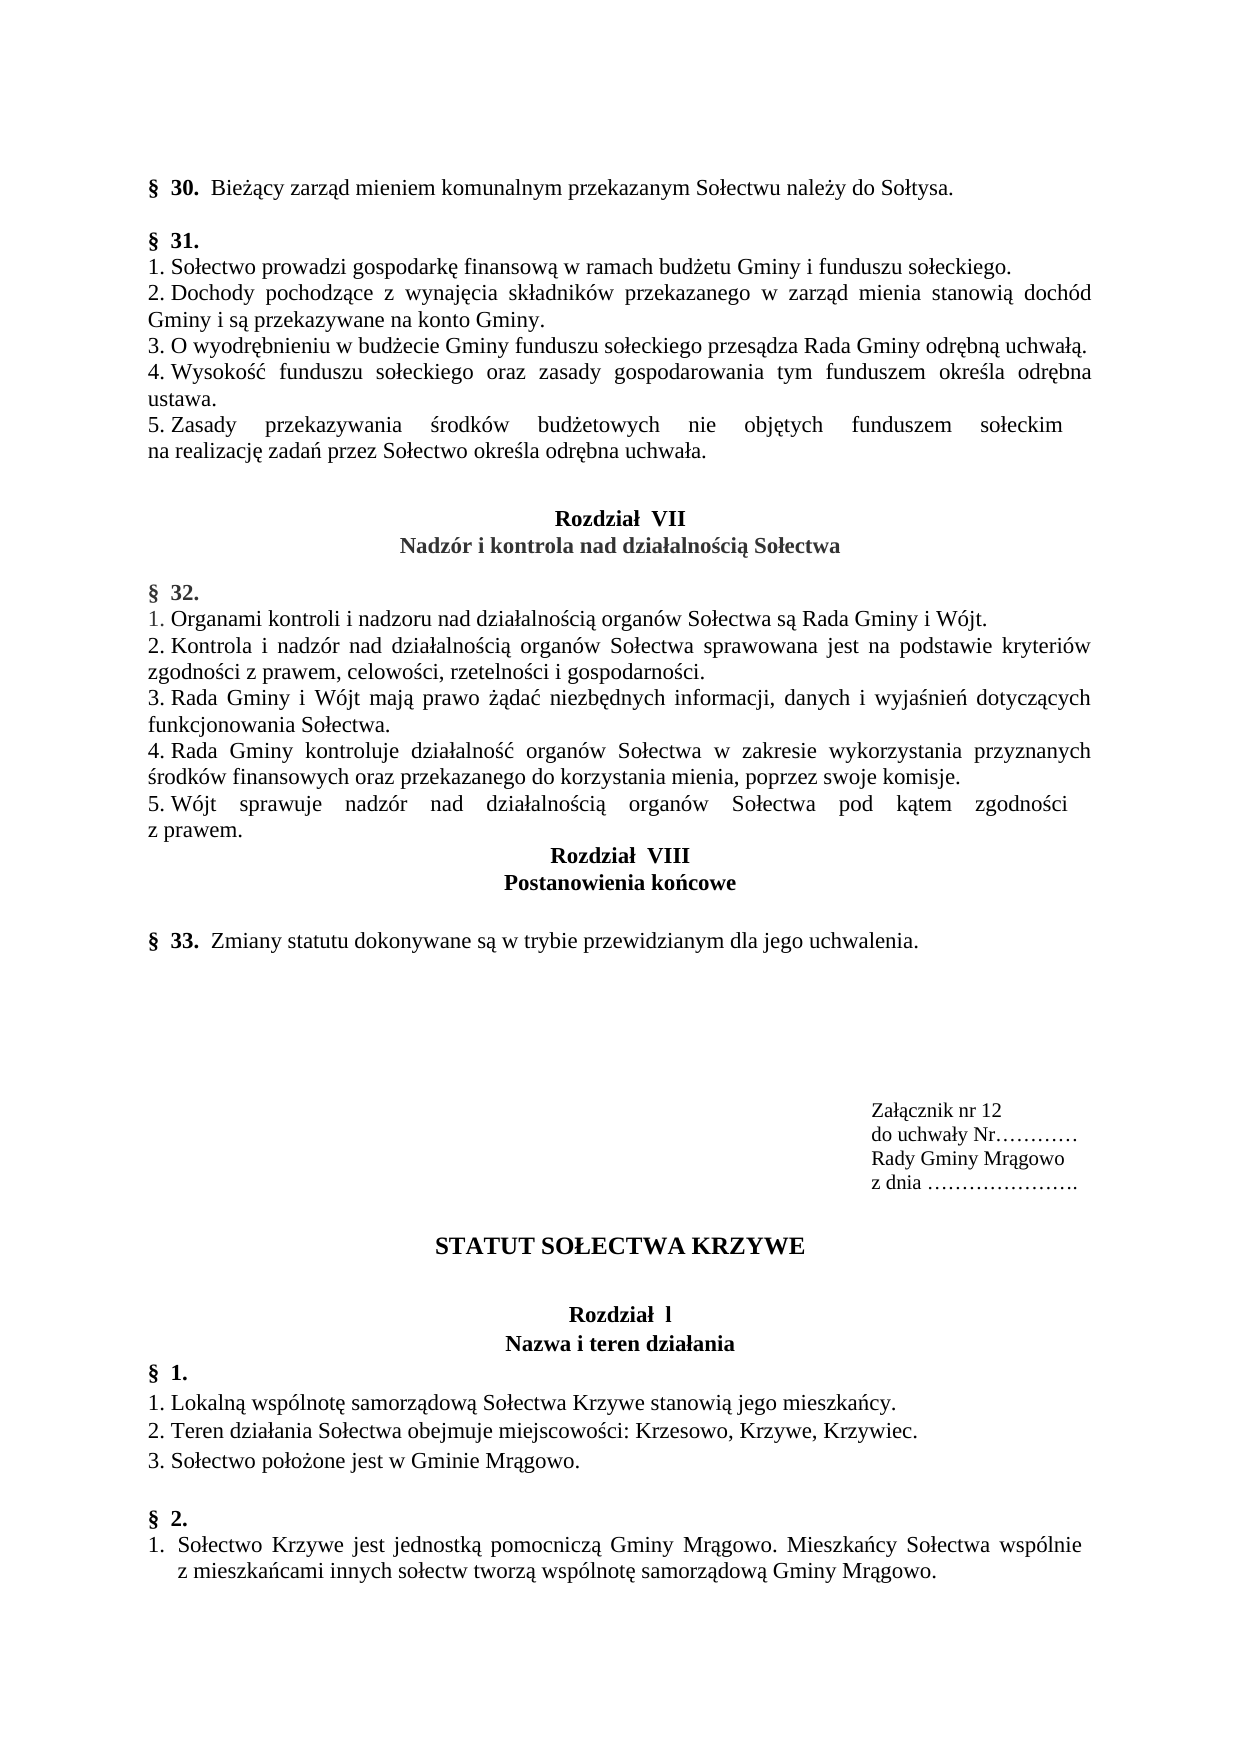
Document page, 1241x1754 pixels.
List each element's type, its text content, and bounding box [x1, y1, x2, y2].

text 4. Rada Gminy kontroluje działalność organów Sołectwa w zakresie wykorzystania przyznanych środków finansowych oraz przekazanego do korzystania mienia, poprzez swoje komisje. [148, 737, 1093, 790]
text 3. O wyodrębnieniu w budżecie Gminy funduszu sołeckiego przesądza Rada Gminy odrębną uchwałą. [148, 332, 1093, 358]
text § 2. [148, 1505, 1093, 1531]
text z dnia …………………. [148, 1170, 1093, 1194]
text STATUT SOŁECTWA KRZYWE [148, 1231, 1093, 1260]
text 5. Zasady przekazywania środków budżetowych nie objętych funduszem sołeckim na realizację zadań przez Sołectwo określa odrębna uchwała. [148, 411, 1093, 464]
text do uchwały Nr………… [148, 1122, 1093, 1146]
text § 1. [148, 1359, 1093, 1386]
text 5. Wójt sprawuje nadzór nad działalnością organów Sołectwa pod kątem zgodności z prawem. [148, 790, 1093, 842]
text Rozdział l [148, 1301, 1093, 1328]
text § 30. Bieżący zarząd mieniem komunalnym przekazanym Sołectwu należy do Sołtysa. [148, 174, 1093, 200]
text 3. Rada Gminy i Wójt mają prawo żądać niezbędnych informacji, danych i wyjaśnień dotyczących funkcjonowania Sołectwa. [148, 684, 1093, 737]
text § 32. [148, 579, 1093, 605]
text 2. Teren działania Sołectwa obejmuje miejscowości: Krzesowo, Krzywe, Krzywiec. [148, 1418, 1093, 1444]
list Sołectwo Krzywe jest jednostką pomocniczą Gminy Mrągowo. Mieszkańcy Sołectwa wspólnie z mieszkańcami innych sołectw tworzą wspólnotę samorządową Gminy Mrągowo. [148, 1531, 1093, 1584]
text 3. Sołectwo położone jest w Gminie Mrągowo. [148, 1447, 1093, 1473]
text 1. Sołectwo prowadzi gospodarkę finansową w ramach budżetu Gminy i funduszu sołeckiego. [148, 253, 1093, 279]
text § 31. [148, 227, 1093, 253]
text Rady Gminy Mrągowo [148, 1146, 1093, 1170]
text 2. Kontrola i nadzór nad działalnością organów Sołectwa sprawowana jest na podstawie kryteriów zgodności z prawem, celowości, rzetelności i gospodarności. [148, 632, 1093, 684]
text 4. Wysokość funduszu sołeckiego oraz zasady gospodarowania tym funduszem określa odrębna ustawa. [148, 358, 1093, 411]
text Nadzór i kontrola nad działalnością Sołectwa [148, 532, 1093, 558]
text Rozdział VIII [148, 842, 1093, 869]
text Załącznik nr 12 [148, 1098, 1093, 1122]
text 2. Dochody pochodzące z wynajęcia składników przekazanego w zarząd mienia stanowią dochód Gminy i są przekazywane na konto Gminy. [148, 279, 1093, 332]
text Nazwa i teren działania [148, 1330, 1093, 1357]
text Postanowienia końcowe [148, 869, 1093, 895]
text 1. Organami kontroli i nadzoru nad działalnością organów Sołectwa są Rada Gminy i Wójt. [148, 605, 1093, 632]
text 1. Lokalną wspólnotę samorządową Sołectwa Krzywe stanowią jego mieszkańcy. [148, 1388, 1093, 1415]
text Rozdział VII [148, 505, 1093, 532]
text § 33. Zmiany statutu dokonywane są w trybie przewidzianym dla jego uchwalenia. [148, 927, 1093, 953]
